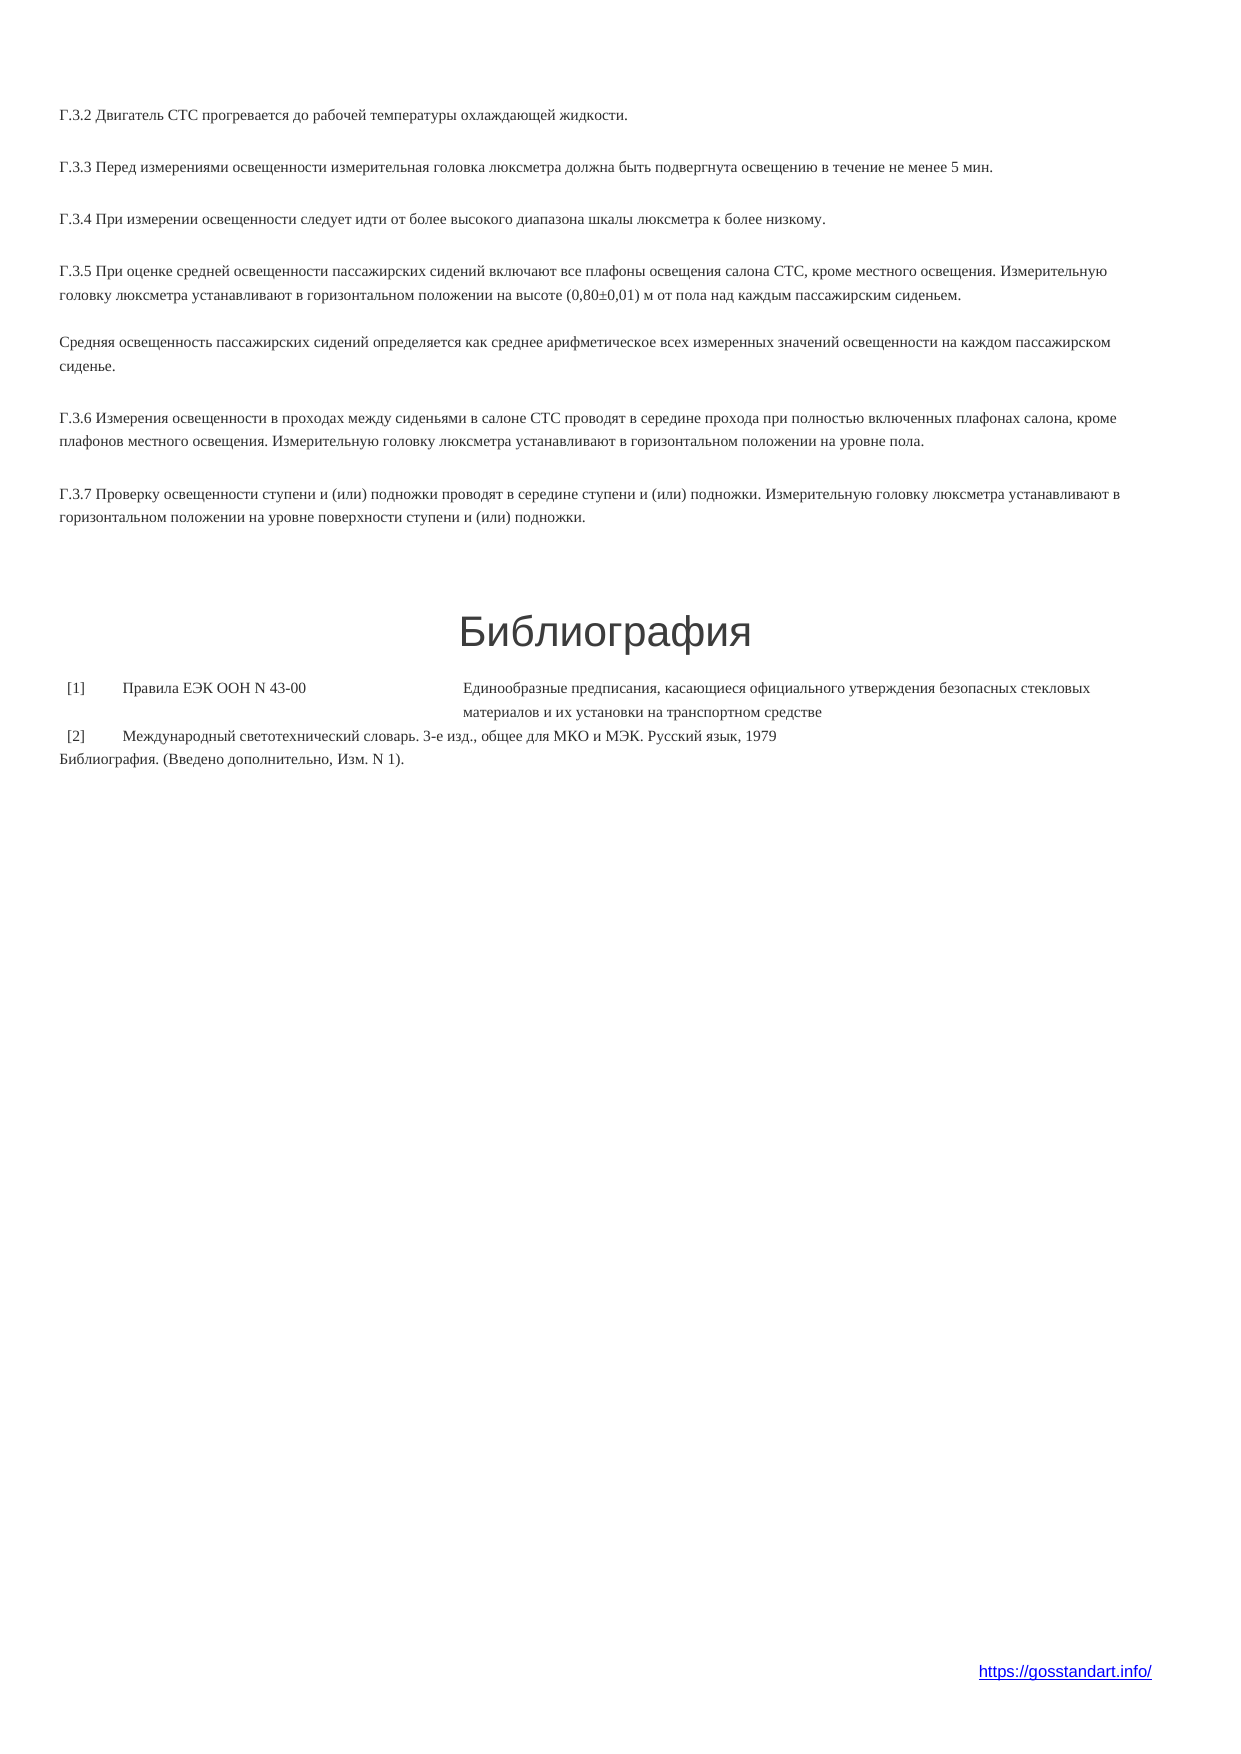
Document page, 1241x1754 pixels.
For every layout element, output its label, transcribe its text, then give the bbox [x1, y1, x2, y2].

text Библиография. (Введено дополнительно, Изм. N 1). [59, 744, 1152, 820]
subtitle Библиография [59, 606, 1152, 655]
table_cell Единообразные предписания, касающиеся официального утверждения безопасных стекловых материалов и их установки на транспортном средстве [455, 674, 1152, 721]
text Г.3.5 При оценке средней освещенности пассажирских сидений включают все плафоны освещения салона СТС, кроме местного освещения. Измерительную головку люксметра устанавливают в горизонтальном положении на высоте (0,80±0,01) м от пола над каждым пассажирским сиденьем. Средняя освещенность пассажирских сидений определяется как среднее арифметическое всех измеренных значений освещенности на каждом пассажирском сиденье. [59, 257, 1152, 403]
text Г.3.4 При измерении освещенности следует идти от более высокого диапазона шкалы люксметра к более низкому. [59, 204, 1152, 257]
text Г.3.6 Измерения освещенности в проходах между сиденьями в салоне СТС проводят в середине прохода при полностью включенных плафонах салона, кроме плафонов местного освещения. Измерительную головку люксметра устанавливают в горизонтальном положении на уровне пола. [59, 403, 1152, 479]
table_cell [1] [59, 674, 114, 721]
text Г.3.7 Проверку освещенности ступени и (или) подножки проводят в середине ступени и (или) подножки. Измерительную головку люксметра устанавливают в горизонтальном положении на уровне поверхности ступени и (или) подножки. [59, 479, 1152, 578]
table_cell [2] [59, 721, 114, 744]
text Г.3.2 Двигатель СТС прогревается до рабочей температуры охлаждающей жидкости. [59, 100, 1152, 152]
text Г.3.3 Перед измерениями освещенности измерительная головка люксметра должна быть подвергнута освещению в течение не менее 5 мин. [59, 152, 1152, 204]
table_cell Международный светотехнический словарь. 3-е изд., общее для МКО и МЭК. Русский язык, 1979 [115, 721, 1152, 744]
table_cell Правила ЕЭК ООН N 43-00 [115, 674, 455, 721]
